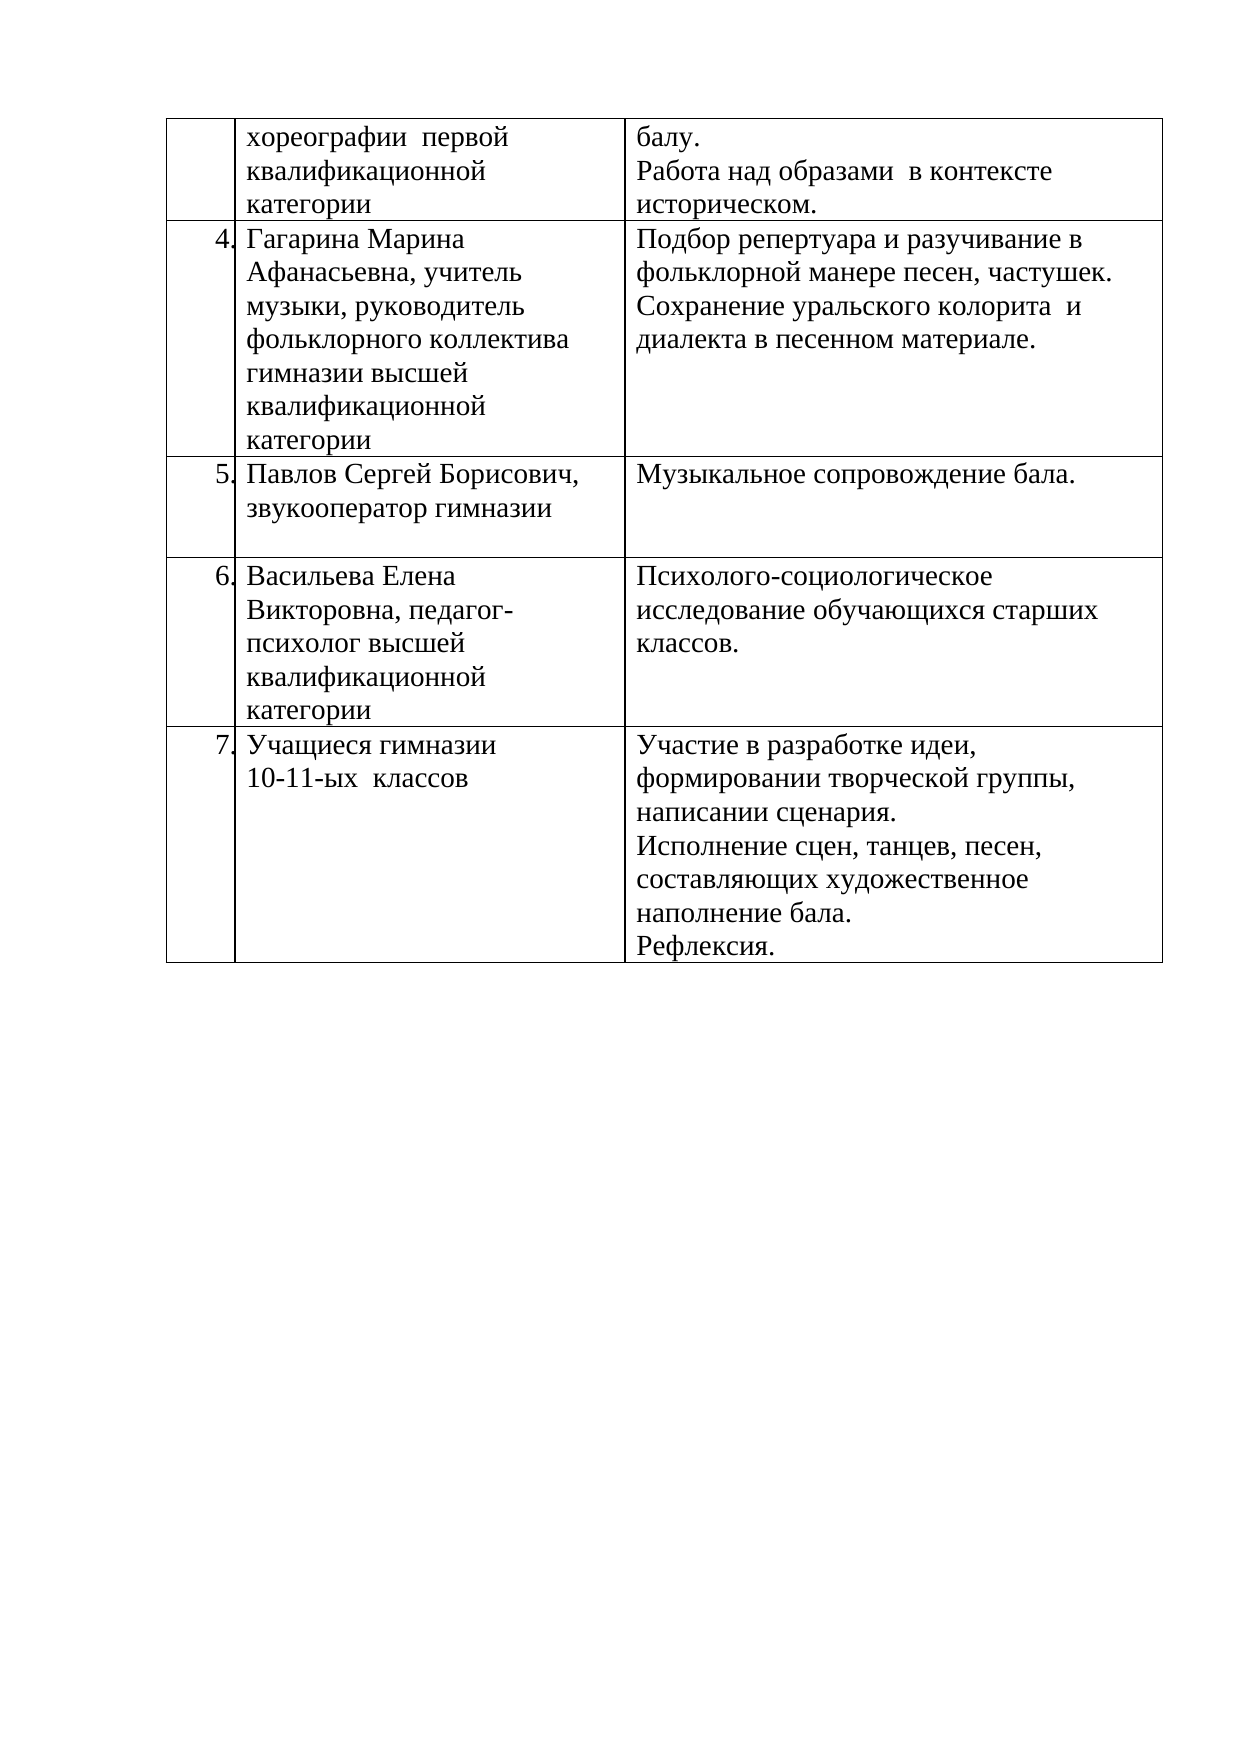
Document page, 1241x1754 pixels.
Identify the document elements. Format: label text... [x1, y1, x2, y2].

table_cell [236, 119, 624, 220]
table_cell Подбор репертуара и разучивание в фольклорной манере песен, частушек. Сохранение уральского колорита и диалекта в песенном материале. [626, 221, 1162, 456]
table_cell Гагарина Марина Афанасьевна, учитель музыки, руководитель фольклорного коллектива гимназии высшей квалификационной категории [236, 221, 624, 456]
table_cell [167, 221, 234, 456]
table_cell [167, 558, 234, 726]
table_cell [626, 119, 1162, 220]
table_cell Павлов Сергей Борисович, звукооператор гимназии [236, 457, 624, 557]
table_cell Васильева Елена Викторовна, педагог-психолог высшей квалификационной категории [236, 558, 624, 726]
table_cell [167, 457, 234, 557]
table_cell Психолого-социологическое исследование обучающихся старших классов. [626, 558, 1162, 726]
table_cell [167, 727, 234, 962]
table_cell Музыкальное сопровождение бала. [626, 457, 1162, 557]
table_cell Учащиеся гимназии 10-11-ых классов [236, 727, 624, 962]
table_cell [167, 119, 234, 220]
table_cell Участие в разработке идеи, формировании творческой группы, написании сценария. Исполнение сцен, танцев, песен, составляющих художественное наполнение бала. Рефлексия. [626, 727, 1162, 962]
